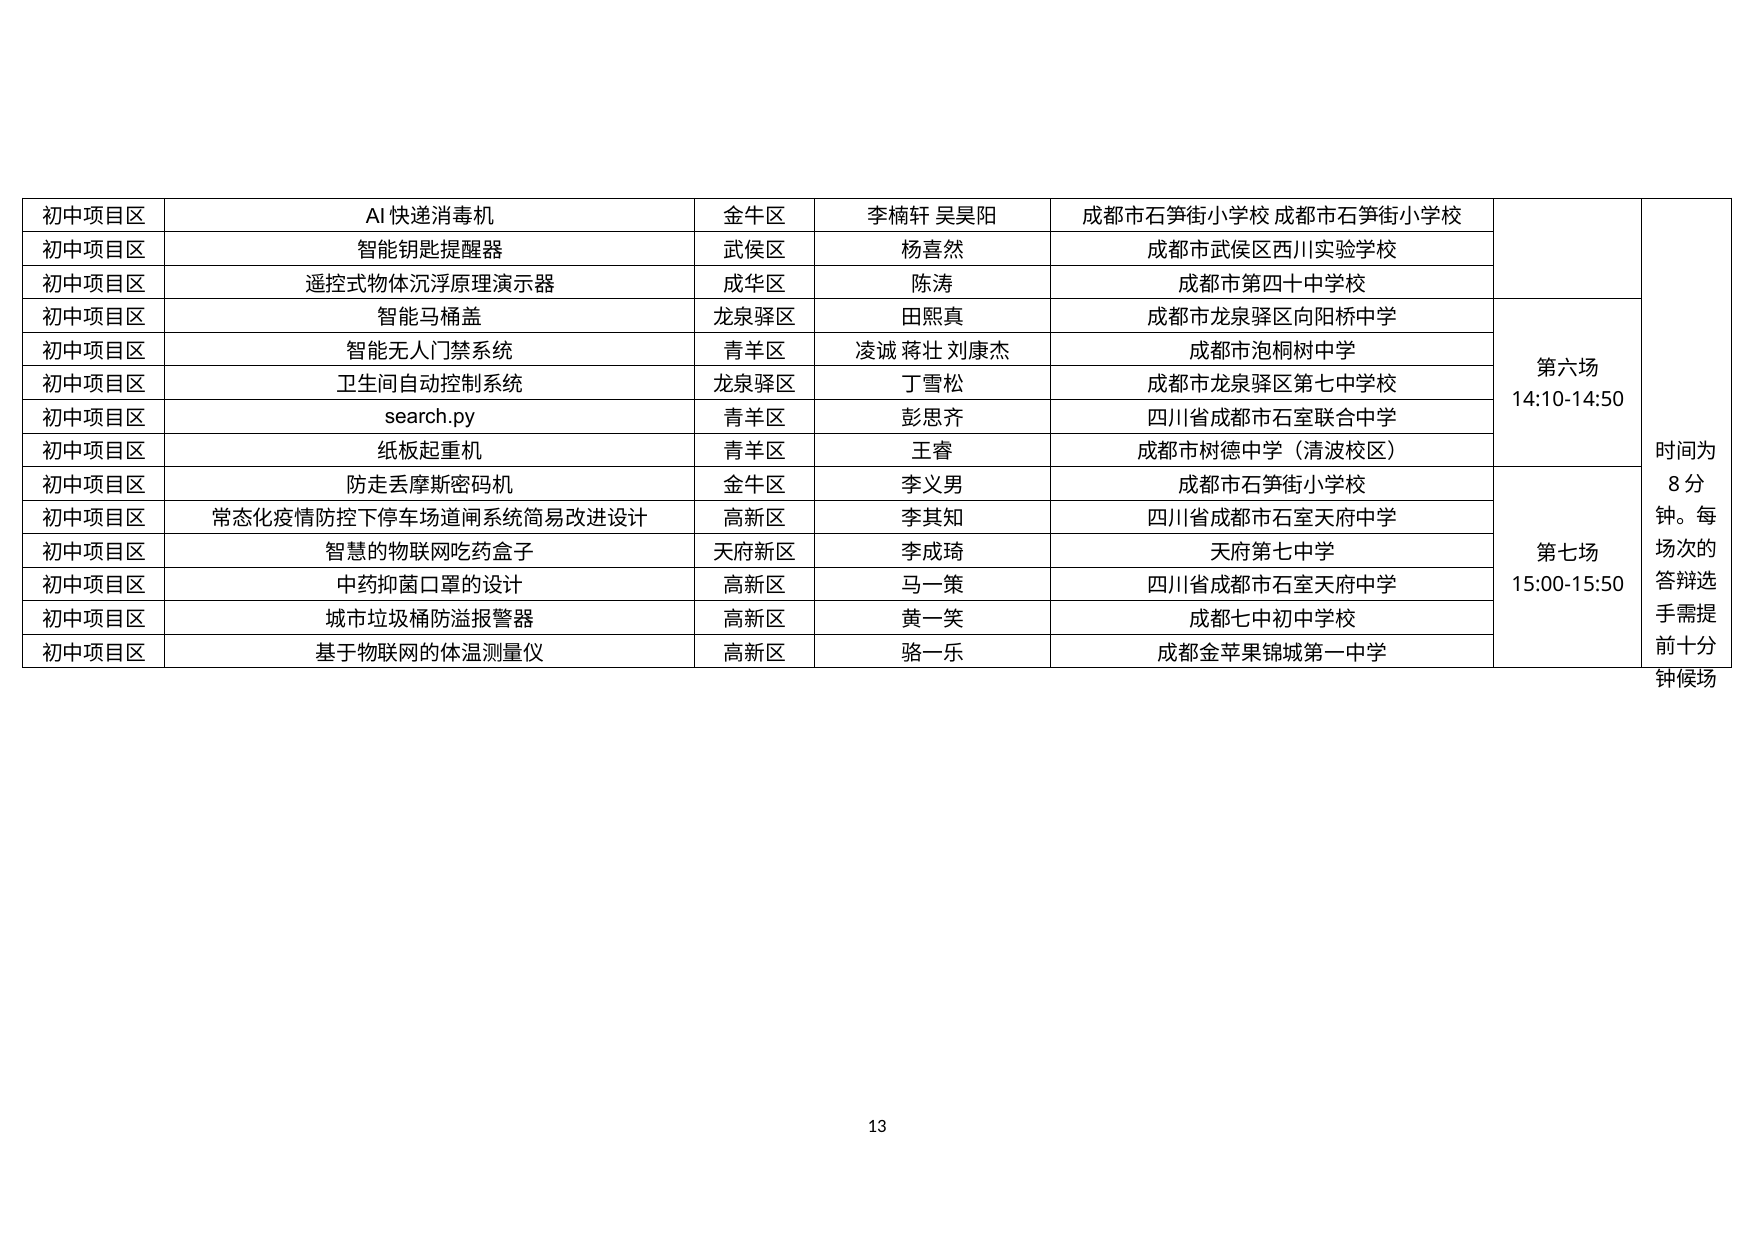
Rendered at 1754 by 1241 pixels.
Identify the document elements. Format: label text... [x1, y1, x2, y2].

table_cell 初中项目区 [23, 266, 164, 298]
table_cell 初中项目区 [23, 501, 164, 533]
table_cell 四川省成都市石室联合中学 [1051, 400, 1493, 432]
table_cell 成都七中初中学校 [1051, 601, 1493, 634]
table_cell 初中项目区 [23, 199, 164, 231]
table_cell 龙泉驿区 [695, 299, 814, 332]
table_cell 高新区 [695, 601, 814, 634]
table_cell 成都市龙泉驿区第七中学校 [1051, 366, 1493, 399]
table_cell 成都市武侯区西川实验学校 [1051, 232, 1493, 265]
table_cell 初中项目区 [23, 534, 164, 567]
table_cell 第六场 14:10-14:50 [1494, 299, 1641, 466]
table_cell 青羊区 [695, 434, 814, 466]
table_cell 初中项目区 [23, 467, 164, 499]
table_cell 初中项目区 [23, 568, 164, 600]
table_cell 龙泉驿区 [695, 366, 814, 399]
table_cell 初中项目区 [23, 434, 164, 466]
table_cell 基于物联网的体温测量仪 [165, 635, 694, 667]
table_cell 初中项目区 [23, 635, 164, 667]
table_cell 李义男 [815, 467, 1050, 499]
table_cell 高新区 [695, 635, 814, 667]
table_cell 智能无人门禁系统 [165, 333, 694, 365]
table_cell 陈涛 [815, 266, 1050, 298]
table_cell 纸板起重机 [165, 434, 694, 466]
table_cell 马一策 [815, 568, 1050, 600]
table_cell 四川省成都市石室天府中学 [1051, 501, 1493, 533]
table_cell 天府第七中学 [1051, 534, 1493, 567]
table_cell 李楠轩 吴昊阳 [815, 199, 1050, 231]
table_cell 初中项目区 [23, 366, 164, 399]
table_cell 金牛区 [695, 467, 814, 499]
table_cell 成都市石笋街小学校 [1051, 467, 1493, 499]
table_cell 金牛区 [695, 199, 814, 231]
table_cell 李成琦 [815, 534, 1050, 567]
table_cell 初中项目区 [23, 400, 164, 432]
table_cell 高新区 [695, 568, 814, 600]
table_cell 初中项目区 [23, 333, 164, 365]
table_cell 彭思齐 [815, 400, 1050, 432]
table_cell 智能马桶盖 [165, 299, 694, 332]
table_cell search.py [165, 400, 694, 432]
table_cell 成都市泡桐树中学 [1051, 333, 1493, 365]
table_cell 成都市树德中学（清波校区） [1051, 434, 1493, 466]
table_cell 成都市龙泉驿区向阳桥中学 [1051, 299, 1493, 332]
table_cell 成华区 [695, 266, 814, 298]
table_cell 田熙真 [815, 299, 1050, 332]
table_cell 高新区 [695, 501, 814, 533]
table_cell 遥控式物体沉浮原理演示器 [165, 266, 694, 298]
table_cell 凌诚 蒋壮 刘康杰 [815, 333, 1050, 365]
table_cell 常态化疫情防控下停车场道闸系统简易改进设计 [165, 501, 694, 533]
table_cell 青羊区 [695, 333, 814, 365]
table_cell 四川省成都市石室天府中学 [1051, 568, 1493, 600]
table_cell 城市垃圾桶防溢报警器 [165, 601, 694, 634]
table_cell 杨喜然 [815, 232, 1050, 265]
table_cell 智能钥匙提醒器 [165, 232, 694, 265]
table_cell 青羊区 [695, 400, 814, 432]
table_cell 武侯区 [695, 232, 814, 265]
table_cell 李其知 [815, 501, 1050, 533]
table_cell 成都市石笋街小学校 成都市石笋街小学校 [1051, 199, 1493, 231]
table_cell 初中项目区 [23, 299, 164, 332]
table_cell 成都市第四十中学校 [1051, 266, 1493, 298]
table_cell 王睿 [815, 434, 1050, 466]
table_cell 初中项目区 [23, 232, 164, 265]
table_cell 中药抑菌口罩的设计 [165, 568, 694, 600]
table_cell 天府新区 [695, 534, 814, 567]
table_cell AI快递消毒机 [165, 199, 694, 231]
table_cell 卫生间自动控制系统 [165, 366, 694, 399]
table_cell 黄一笑 [815, 601, 1050, 634]
table_cell 初中项目区 [23, 601, 164, 634]
table_cell 防走丢摩斯密码机 [165, 467, 694, 499]
table_cell 骆一乐 [815, 635, 1050, 667]
table_cell 成都金苹果锦城第一中学 [1051, 635, 1493, 667]
table_cell 智慧的物联网吃药盒子 [165, 534, 694, 567]
table_cell 丁雪松 [815, 366, 1050, 399]
table_cell 第七场 15:00-15:50 [1494, 467, 1641, 667]
